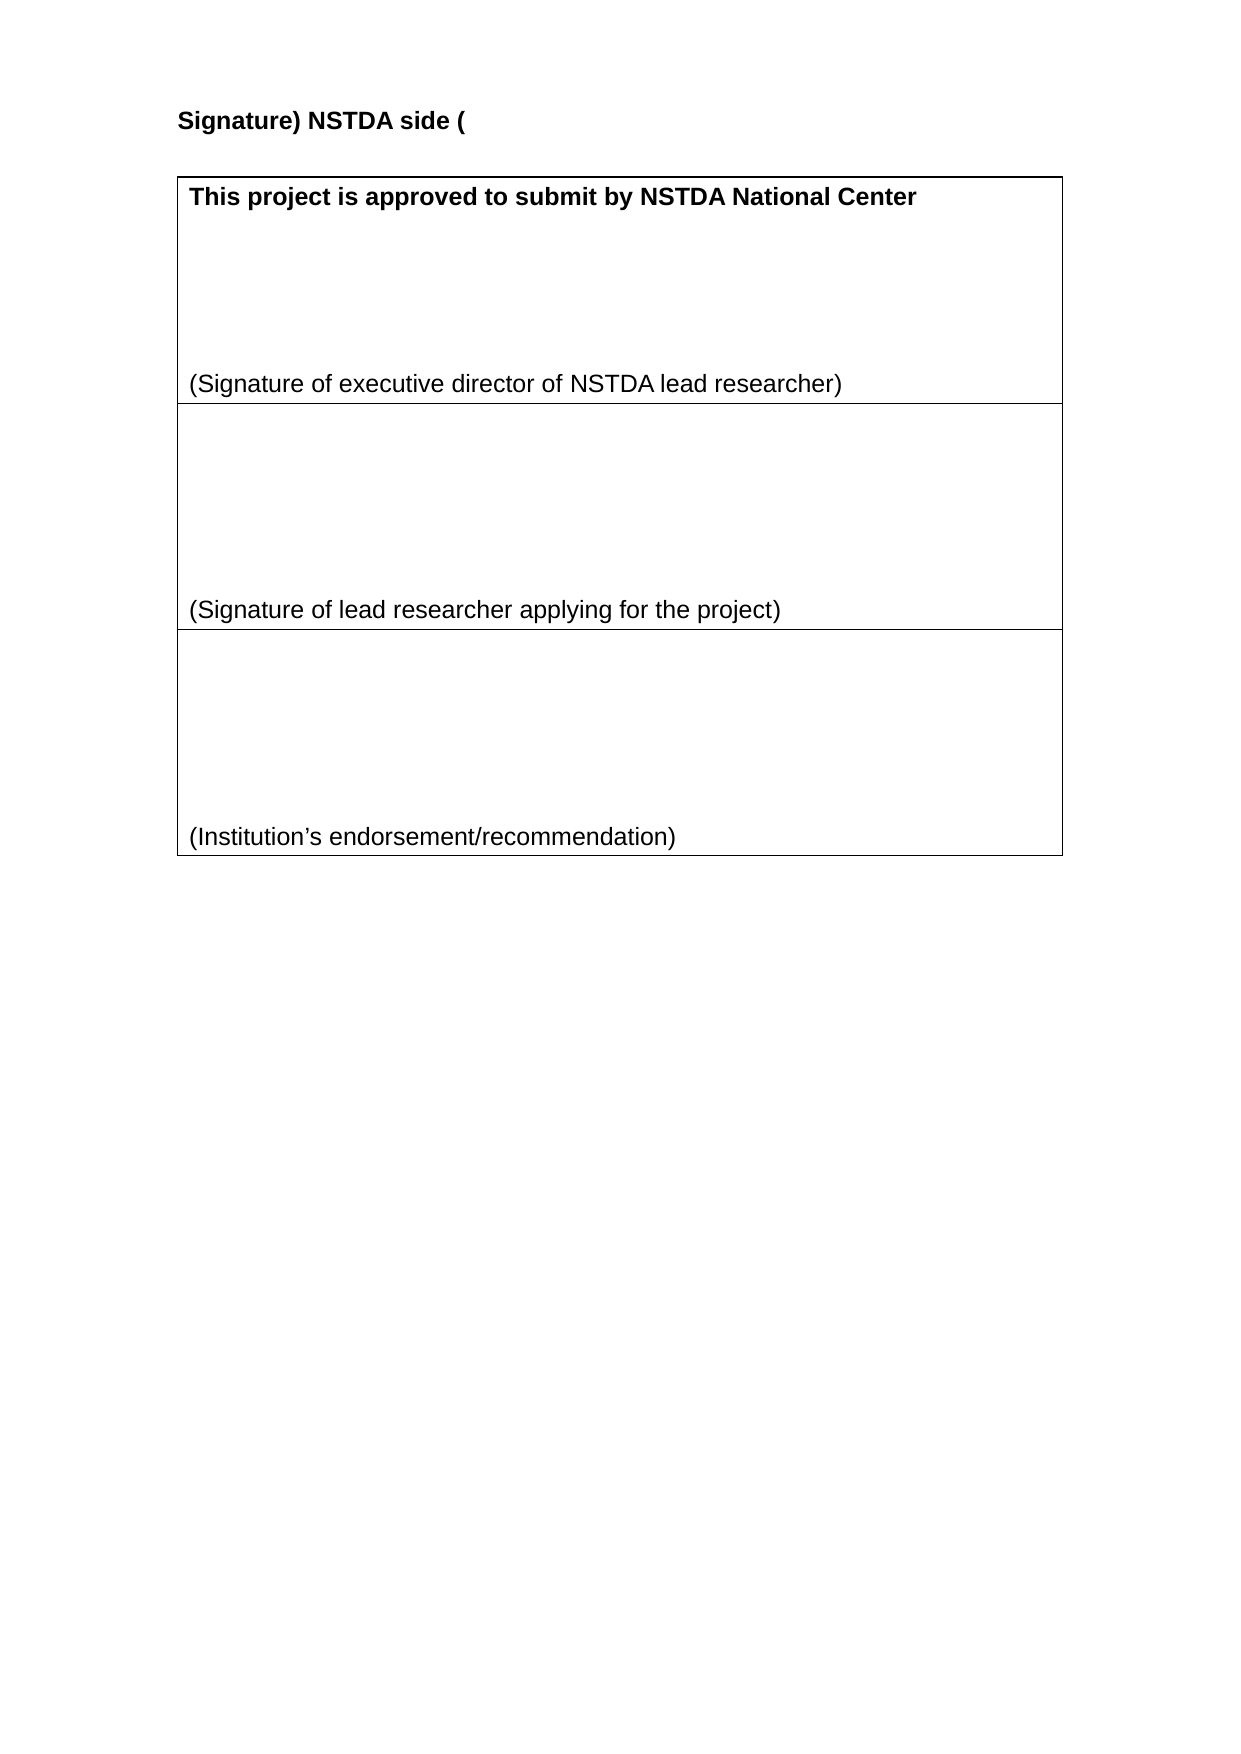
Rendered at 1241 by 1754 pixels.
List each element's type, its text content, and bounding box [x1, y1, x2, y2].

table_cell (Institution’s endorsement/recommendation) [178, 630, 1062, 854]
table_cell (Signature of lead researcher applying for the project) [178, 404, 1062, 628]
text Signature) NSTDA side ( [177, 101, 1063, 139]
table_header This project is approved to submit by NSTDA National Center (Signature of executive director of NSTDA lead researcher) [178, 178, 1062, 402]
